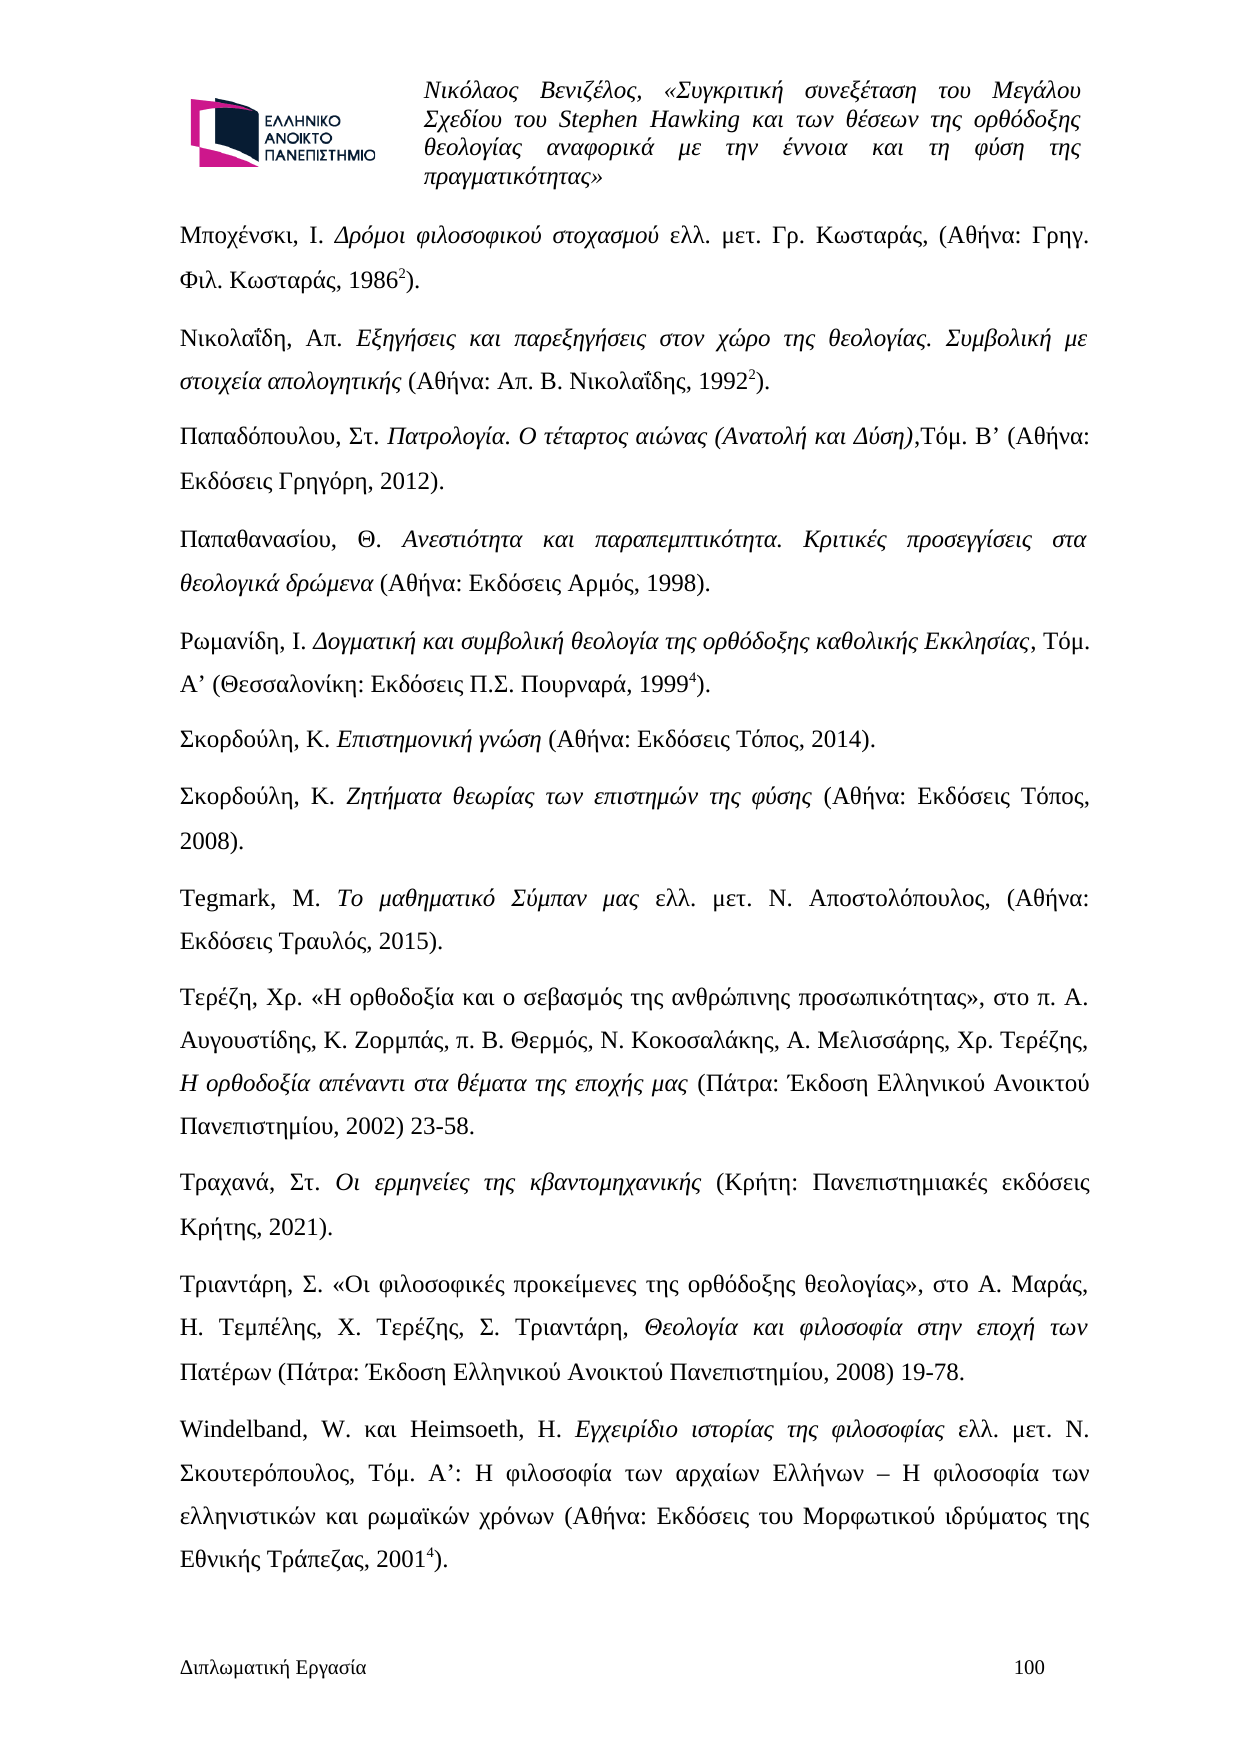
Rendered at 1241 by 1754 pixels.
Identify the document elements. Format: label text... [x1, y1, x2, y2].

text Νικολαΐδη, Απ. Εξηγήσεις και παρεξηγήσεις στον χώρο της θεολογίας. Συμβολική με στοιχεία απολογητικής (Αθήνα: Απ. Β. Νικολαΐδης, 19922). [179, 323, 1090, 394]
text Σκορδούλη, Κ. Επιστημονική γνώση (Αθήνα: Εκδόσεις Τόπος, 2014). [179, 724, 1090, 753]
text Ρωμανίδη, Ι. Δογματική και συμβολική θεολογία της ορθόδοξης καθολικής Εκκλησίας, Τόμ. Α’ (Θεσσαλονίκη: Εκδόσεις Π.Σ. Πουρναρά, 19994). [179, 626, 1090, 698]
text Τριαντάρη, Σ. «Οι φιλοσοφικές προκείμενες της ορθόδοξης θεολογίας», στο Α. Μαράς, Η. Τεμπέλης, Χ. Τερέζης, Σ. Τριαντάρη, Θεολογία και φιλοσοφία στην εποχή των Πατέρων (Πάτρα: Έκδοση Ελληνικού Ανοικτού Πανεπιστημίου, 2008) 19-78. [179, 1269, 1090, 1387]
text Παπαδόπουλου, Στ. Πατρολογία. Ο τέταρτος αιώνας (Ανατολή και Δύση),Τόμ. Β’ (Αθήνα: Εκδόσεις Γρηγόρη, 2012). [179, 421, 1090, 496]
text Τραχανά, Στ. Οι ερμηνείες της κβαντομηχανικής (Κρήτη: Πανεπιστημιακές εκδόσεις Κρήτης, 2021). [179, 1167, 1090, 1241]
text Σκορδούλη, Κ. Ζητήματα θεωρίας των επιστημών της φύσης (Αθήνα: Εκδόσεις Τόπος, 2008). [179, 781, 1090, 856]
picture [190, 98, 376, 167]
text Παπαθανασίου, Θ. Ανεστιότητα και παραπεμπτικότητα. Κριτικές προσεγγίσεις στα θεολογικά δρώμενα (Αθήνα: Εκδόσεις Αρμός, 1998). [179, 524, 1090, 598]
text Τερέζη, Χρ. «Η ορθοδοξία και ο σεβασμός της ανθρώπινης προσωπικότητας», στο π. Α. Αυγουστίδης, Κ. Ζορμπάς, π. Β. Θερμός, Ν. Κοκοσαλάκης, Α. Μελισσάρης, Χρ. Τερέζης, Η ορθοδοξία απέναντι στα θέματα της εποχής μας (Πάτρα: Έκδοση Ελληνικού Ανοικτού Πανεπιστημίου, 2002) 23-58. [179, 982, 1090, 1140]
text Tegmark, M. Το μαθηματικό Σύμπαν μας ελλ. μετ. Ν. Αποστολόπουλος, (Αθήνα: Εκδόσεις Τραυλός, 2015). [179, 883, 1090, 955]
text Windelband, W. και Heimsoeth, H. Εγχειρίδιο ιστορίας της φιλοσοφίας ελλ. μετ. Ν. Σκουτερόπουλος, Τόμ. Α’: Η φιλοσοφία των αρχαίων Ελλήνων – Η φιλοσοφία των ελληνιστικών και ρωμαϊκών χρόνων (Αθήνα: Εκδόσεις του Μορφωτικού ιδρύματος της Εθνικής Τράπεζας, 20014). [179, 1414, 1090, 1573]
text Μποχένσκι, Ι. Δρόμοι φιλοσοφικού στοχασμού ελλ. μετ. Γρ. Κωσταράς, (Αθήνα: Γρηγ. Φιλ. Κωσταράς, 19862). [179, 221, 1090, 295]
